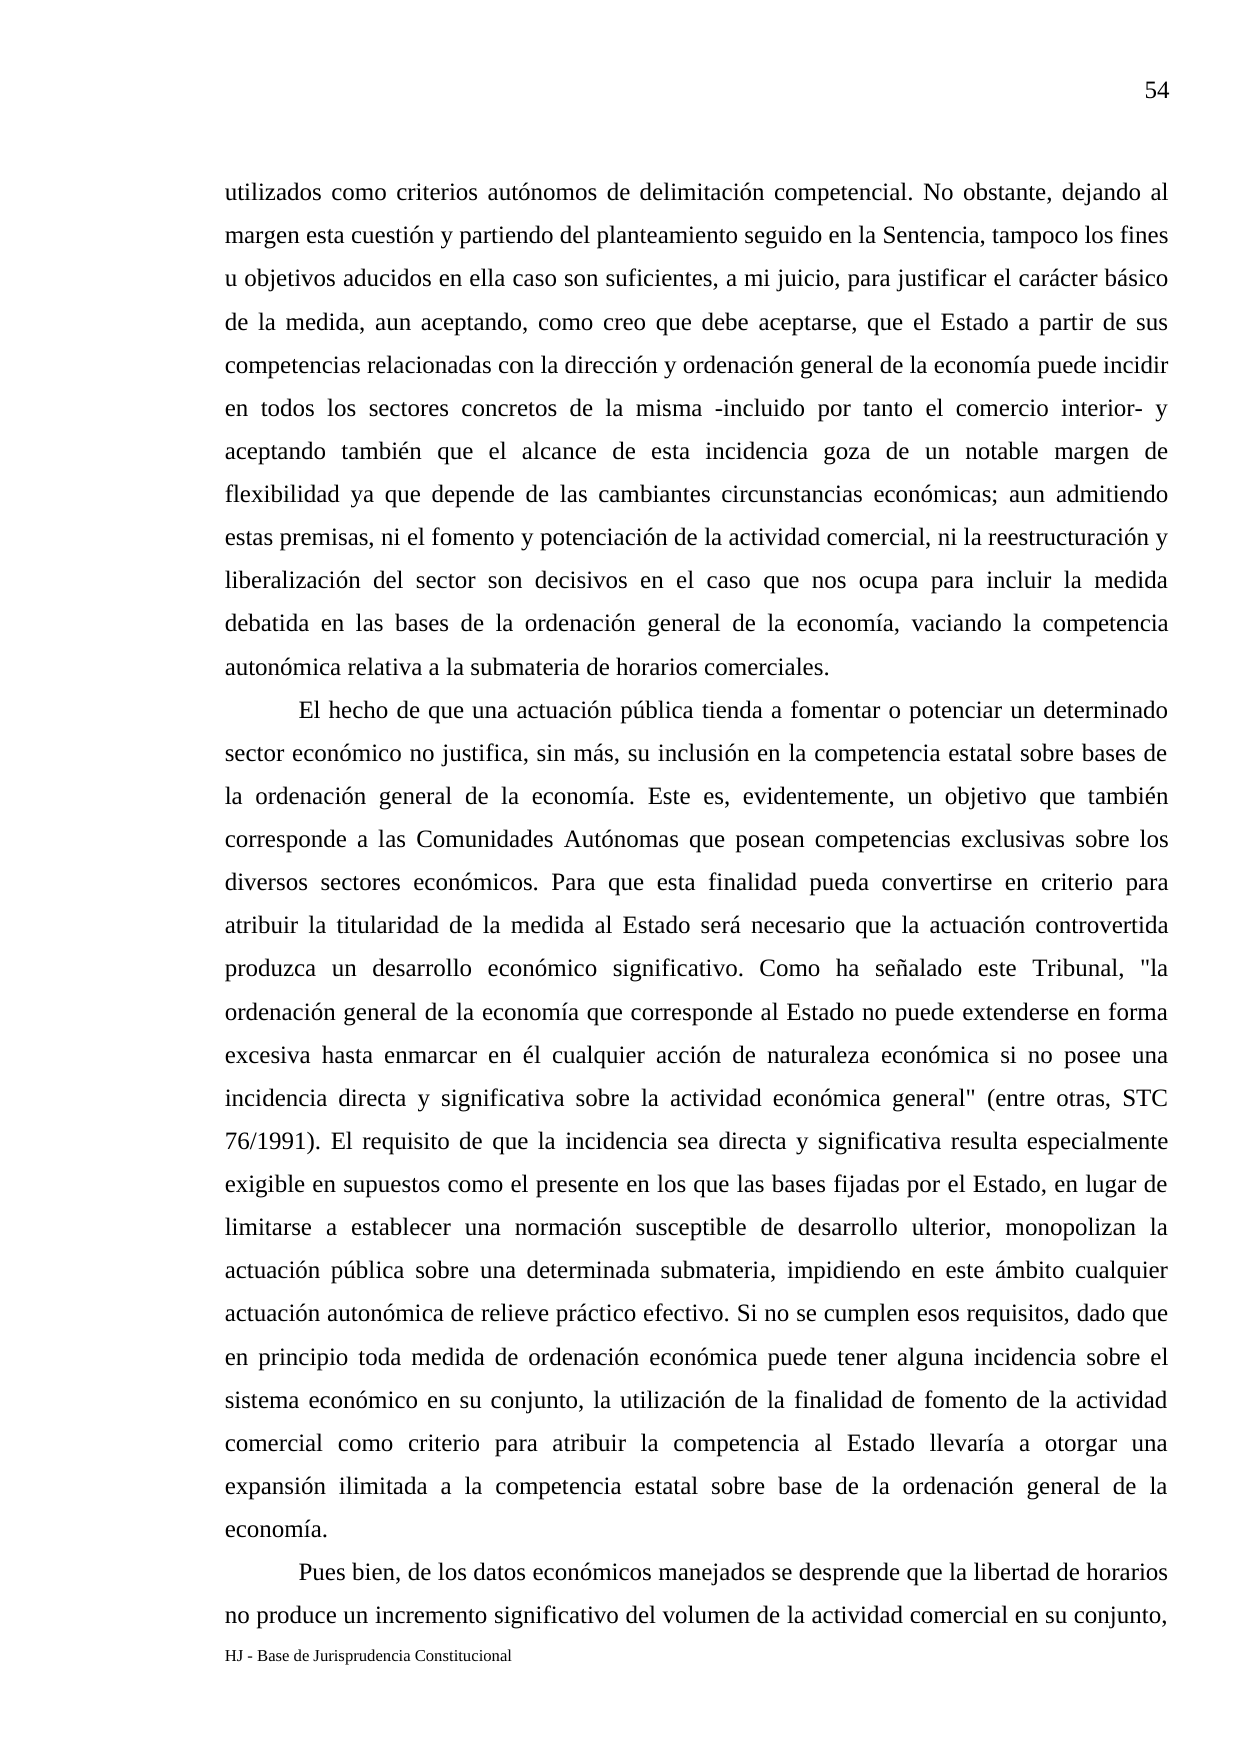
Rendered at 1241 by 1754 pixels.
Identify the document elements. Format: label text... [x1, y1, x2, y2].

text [224, 1557, 1169, 1629]
text El hecho de que una actuación pública tienda a fomentar o potenciar un determinado sector económico no justifica, sin más, su inclusión en la competencia estatal sobre bases de la ordenación general de la economía. Este es, evidentemente, un objetivo que también corresponde a las Comunidades Autónomas que posean competencias exclusivas sobre los diversos sectores económicos. Para que esta finalidad pueda convertirse en criterio para atribuir la titularidad de la medida al Estado será necesario que la actuación controvertida produzca un desarrollo económico significativo. Como ha señalado este Tribunal, "la ordenación general de la economía que corresponde al Estado no puede extenderse en forma excesiva hasta enmarcar en él cualquier acción de naturaleza económica si no posee una incidencia directa y significativa sobre la actividad económica general" (entre otras, STC 76/1991). El requisito de que la incidencia sea directa y significativa resulta especialmente exigible en supuestos como el presente en los que las bases fijadas por el Estado, en lugar de limitarse a establecer una normación susceptible de desarrollo ulterior, monopolizan la actuación pública sobre una determinada submateria, impidiendo en este ámbito cualquier actuación autonómica de relieve práctico efectivo. Si no se cumplen esos requisitos, dado que en principio toda medida de ordenación económica puede tener alguna incidencia sobre el sistema económico en su conjunto, la utilización de la finalidad de fomento de la actividad comercial como criterio para atribuir la competencia al Estado llevaría a otorgar una expansión ilimitada a la competencia estatal sobre base de la ordenación general de la economía. [224, 695, 1169, 1543]
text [224, 177, 1169, 680]
